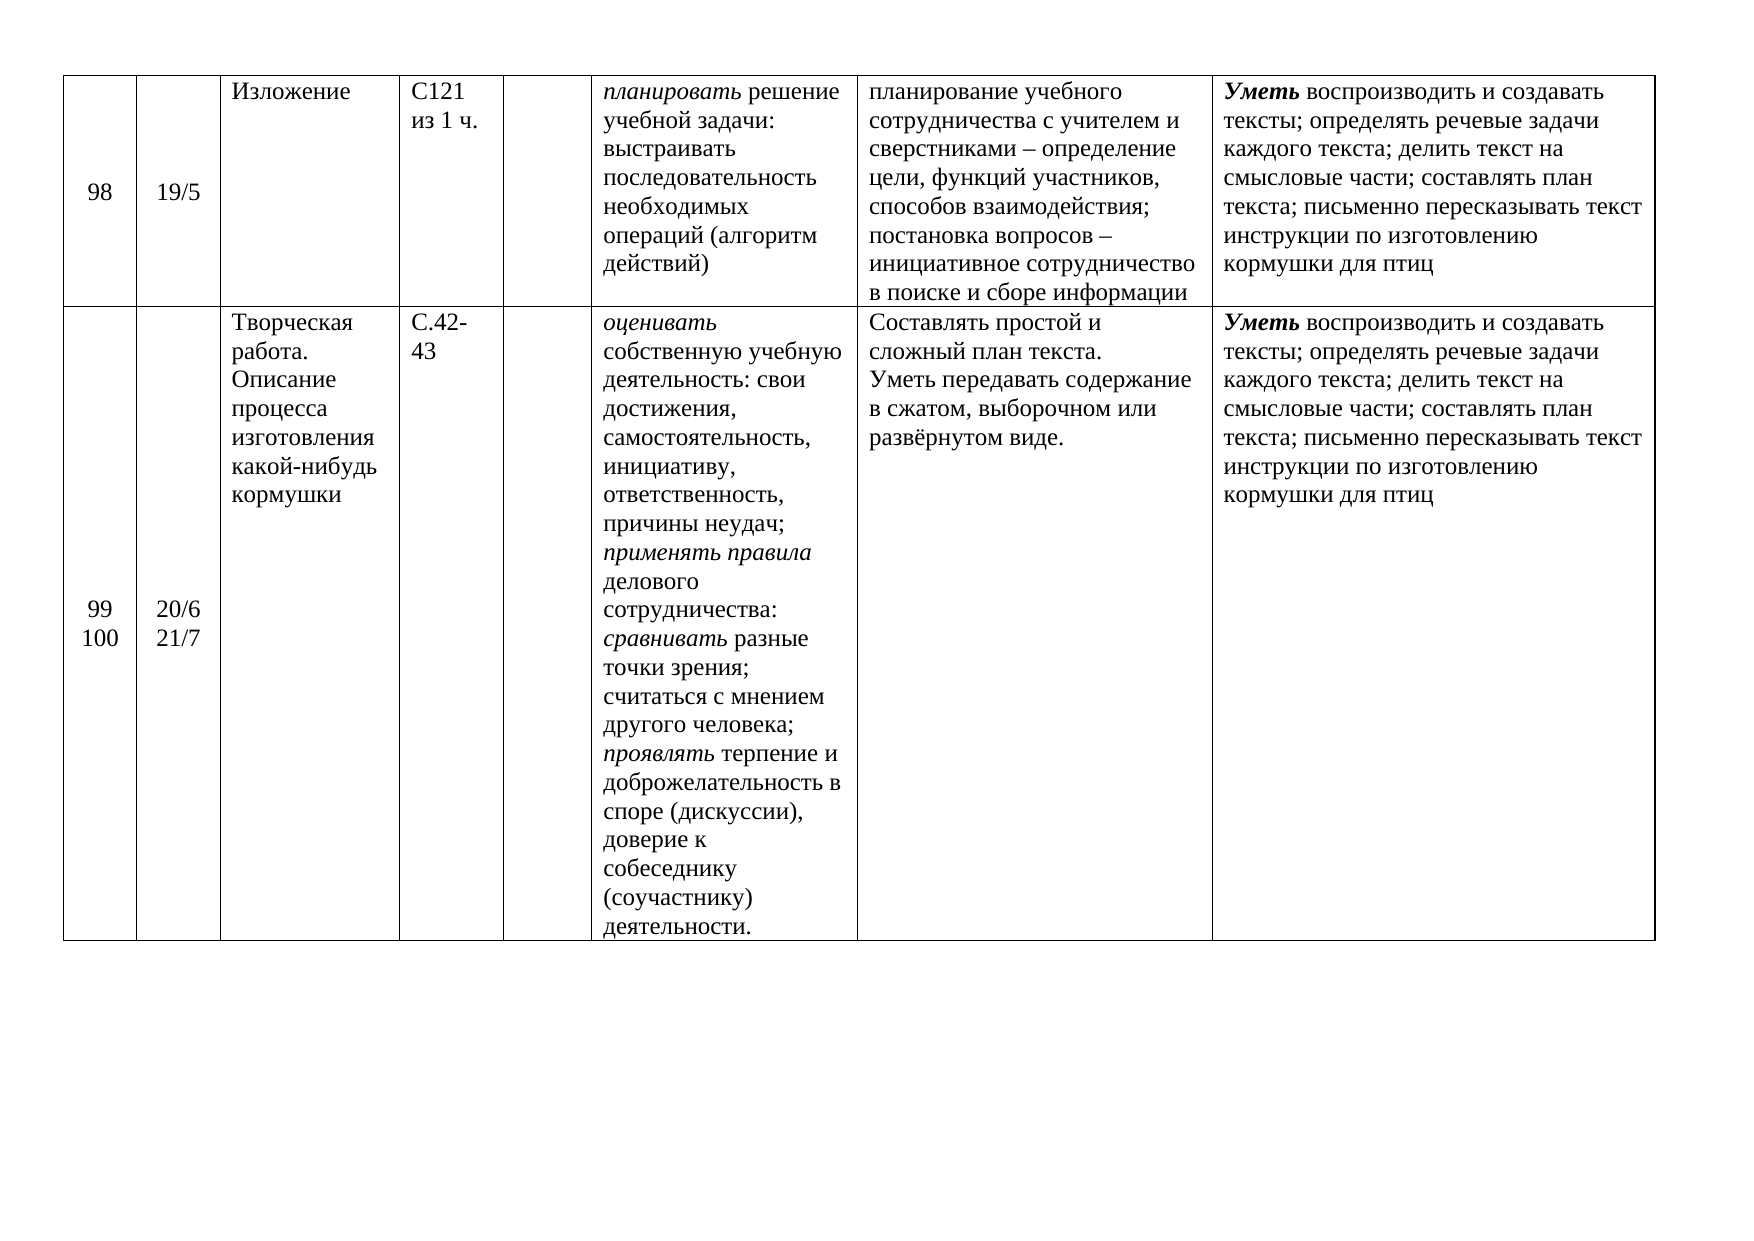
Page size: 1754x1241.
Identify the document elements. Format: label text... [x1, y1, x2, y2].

table_cell Уметь воспроизводить и создавать тексты; определять речевые задачи каждого текста; делить текст на смысловые части; составлять план текста; письменно пересказывать текст инструкции по изготовлению кормушки для птиц [1213, 76, 1654, 306]
table_cell 19/5 [137, 76, 220, 306]
table_cell 20/6 21/7 [137, 307, 220, 939]
table_cell Уметь воспроизводить и создавать тексты; определять речевые задачи каждого текста; делить текст на смысловые части; составлять план текста; письменно пересказывать текст инструкции по изготовлению кормушки для птиц [1213, 307, 1654, 939]
table_cell 99 100 [64, 307, 136, 939]
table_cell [592, 307, 857, 939]
table_cell [504, 76, 591, 306]
table_cell планировать решение учебной задачи: выстраивать последовательность необходимых операций (алгоритм действий) [592, 76, 857, 306]
table_cell Изложение [221, 76, 399, 306]
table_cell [858, 76, 1212, 306]
table_cell 98 [64, 76, 136, 306]
table_cell С.42-43 [400, 307, 503, 939]
table_cell С121 из 1 ч. [400, 76, 503, 306]
table_cell [504, 307, 591, 939]
table_cell Составлять простой и сложный план текста. Уметь передавать содержание в сжатом, выборочном или развёрнутом виде. [858, 307, 1212, 939]
table_cell Творческая работа. Описание процесса изготовления какой-нибудь кормушки [221, 307, 399, 939]
